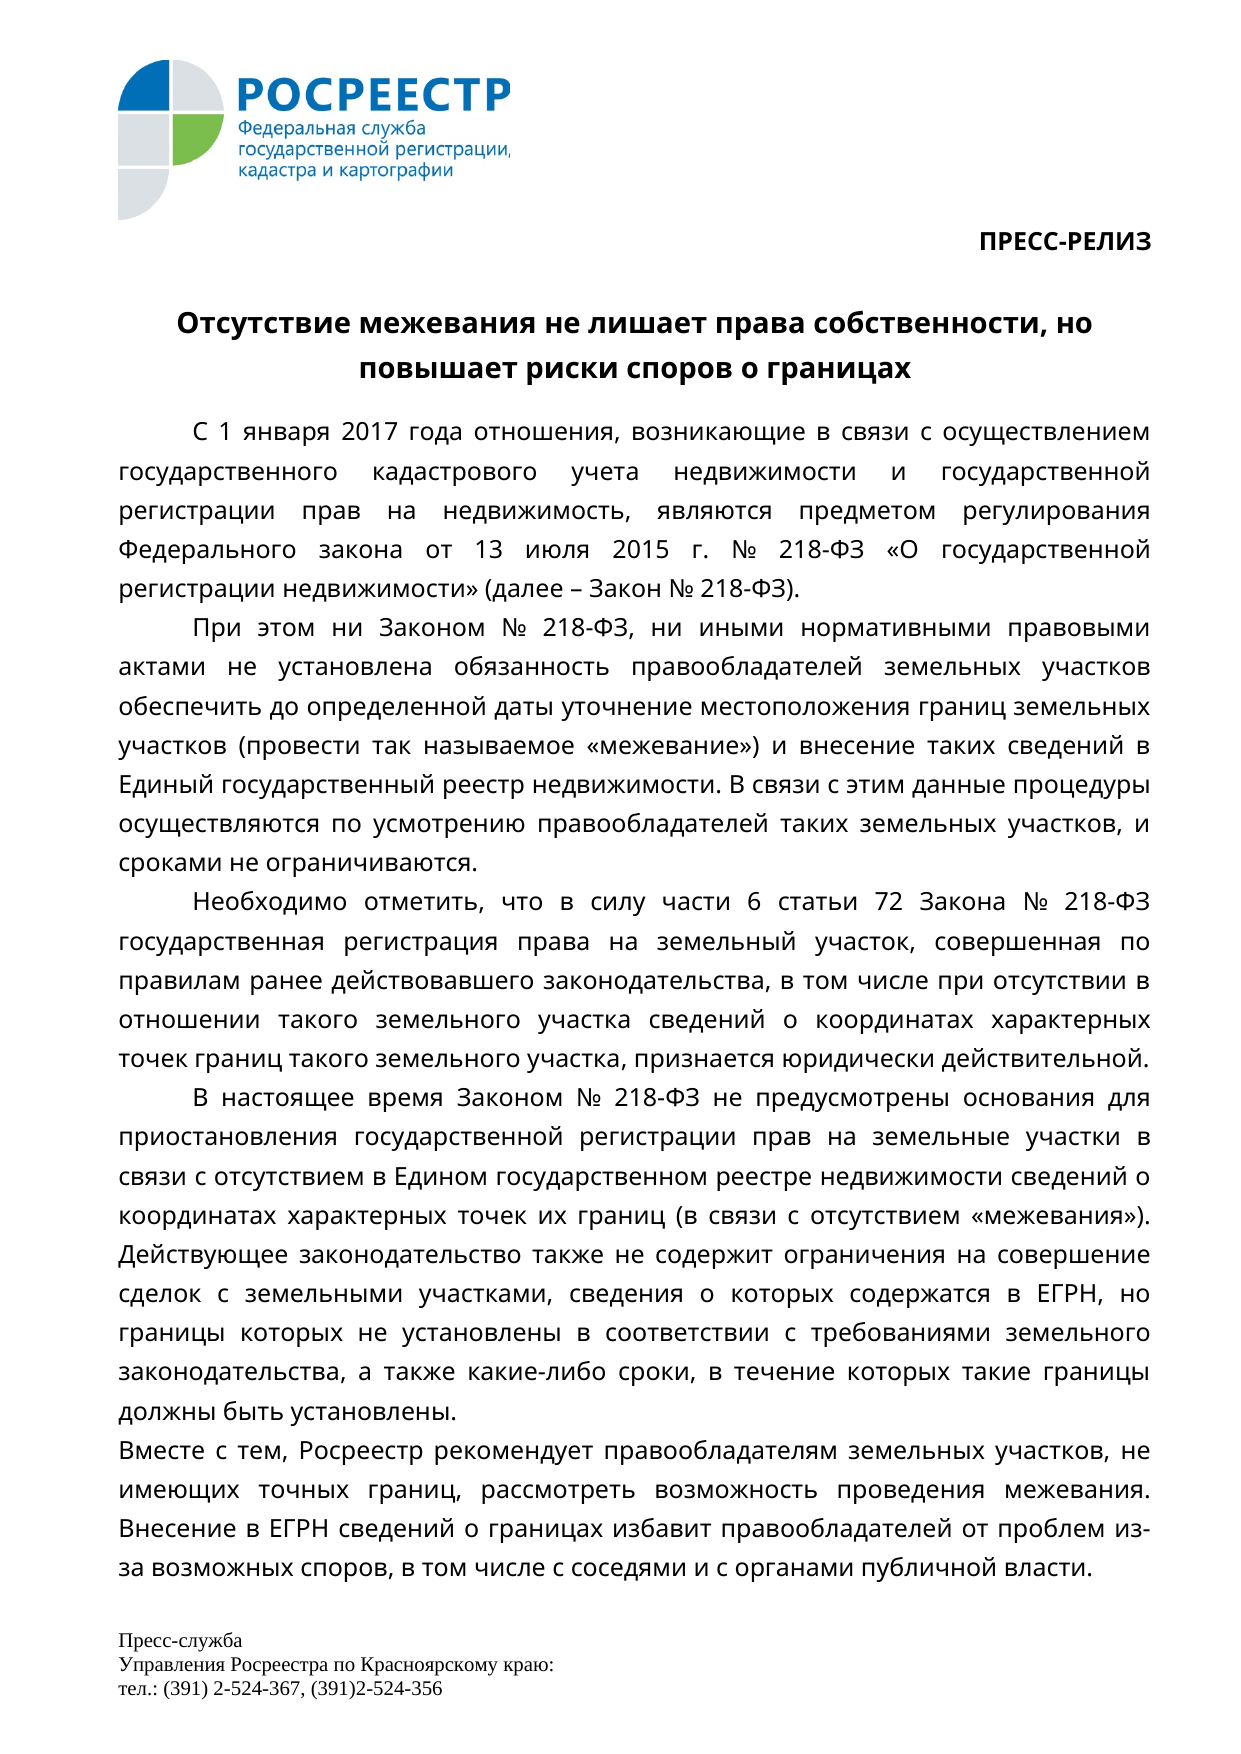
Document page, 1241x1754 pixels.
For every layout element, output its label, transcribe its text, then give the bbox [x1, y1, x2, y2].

picture [118, 60, 511, 220]
text ПРЕСС-РЕЛИЗ [118, 224, 1152, 258]
text Вместе с тем, Росреестр рекомендует правообладателям земельных участков, не имеющих точных границ, рассмотреть возможность проведения межевания. Внесение в ЕГРН сведений о границах избавит правообладателей от проблем из-за возможных споров, в том числе с соседями и с органами публичной власти. [118, 1432, 1152, 1584]
text С 1 января 2017 года отношения, возникающие в связи с осуществлением государственного кадастрового учета недвижимости и государственной регистрации прав на недвижимость, являются предметом регулирования Федерального закона от 13 июля 2015 г. № 218-ФЗ «О государственной регистрации недвижимости» (далее – Закон № 218-ФЗ). [118, 414, 1152, 605]
text Управления Росреестра по Красноярскому краю: [118, 1652, 1152, 1676]
text тел.: (391) 2-524-367, (391)2-524-356 [118, 1676, 1152, 1700]
text Необходимо отметить, что в силу части 6 статьи 72 Закона № 218-ФЗ государственная регистрация права на земельный участок, совершенная по правилам ранее действовавшего законодательства, в том числе при отсутствии в отношении такого земельного участка сведений о координатах характерных точек границ такого земельного участка, признается юридически действительной. [118, 884, 1152, 1075]
text При этом ни Законом № 218-ФЗ, ни иными нормативными правовыми актами не установлена обязанность правообладателей земельных участков обеспечить до определенной даты уточнение местоположения границ земельных участков (провести так называемое «межевание») и внесение таких сведений в Единый государственный реестр недвижимости. В связи с этим данные процедуры осуществляются по усмотрению правообладателей таких земельных участков, и сроками не ограничиваются. [118, 610, 1152, 879]
text Отсутствие межевания не лишает права собственности, но повышает риски споров о границах [118, 302, 1152, 387]
text В настоящее время Законом № 218-ФЗ не предусмотрены основания для приостановления государственной регистрации прав на земельные участки в связи с отсутствием в Едином государственном реестре недвижимости сведений о координатах характерных точек их границ (в связи с отсутствием «межевания»). Действующее законодательство также не содержит ограничения на совершение сделок с земельными участками, сведения о которых содержатся в ЕГРН, но границы которых не установлены в соответствии с требованиями земельного законодательства, а также какие-либо сроки, в течение которых такие границы должны быть установлены. [118, 1080, 1152, 1427]
text Пресс-служба [118, 1628, 1152, 1652]
